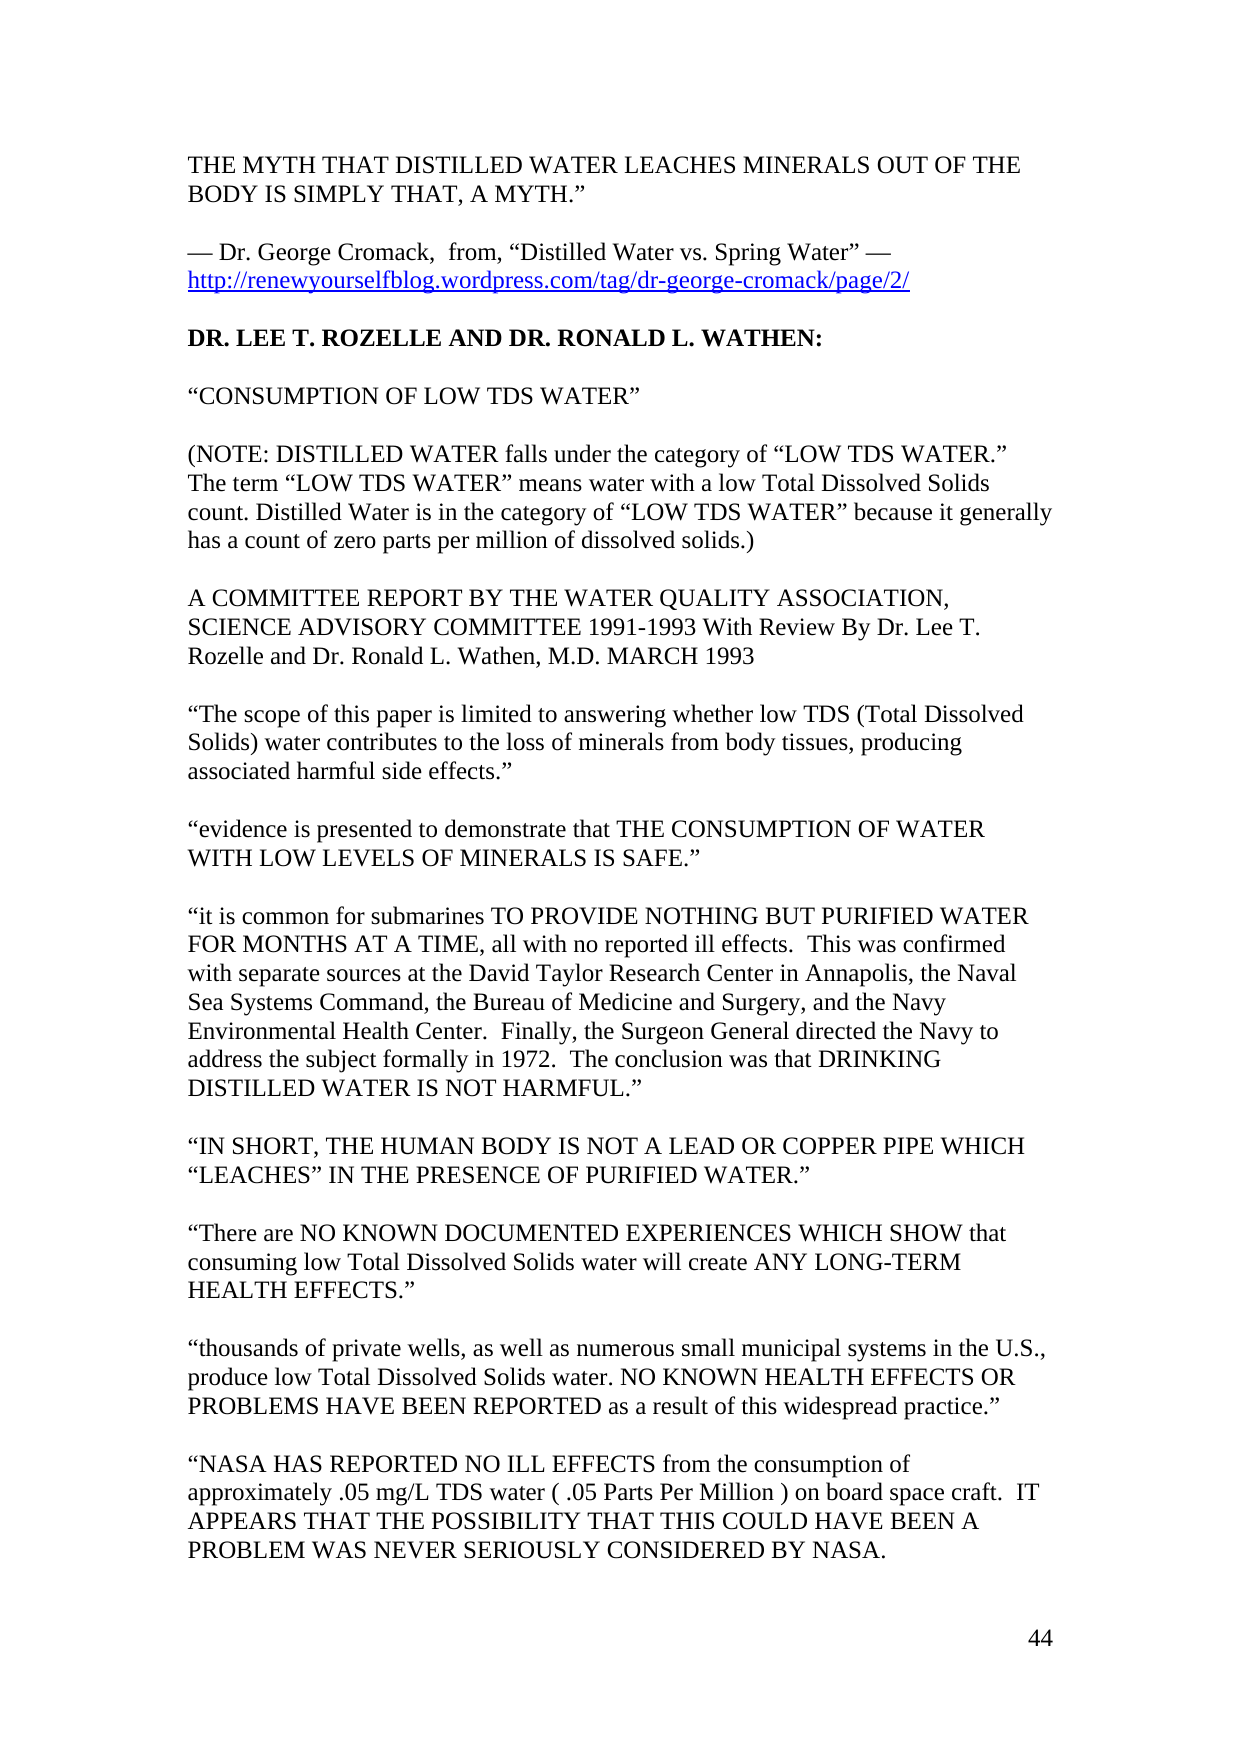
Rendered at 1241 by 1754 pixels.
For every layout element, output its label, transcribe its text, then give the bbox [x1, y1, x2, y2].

text “NASA HAS REPORTED NO ILL EFFECTS from the consumption of approximately .05 mg/L TDS water ( .05 Parts Per Million ) on board space craft. IT APPEARS THAT THE POSSIBILITY THAT THIS COULD HAVE BEEN A PROBLEM WAS NEVER SERIOUSLY CONSIDERED BY NASA. [187, 1449, 1053, 1564]
text DR. LEE T. ROZELLE AND DR. RONALD L. WATHEN: [187, 323, 1053, 352]
text “There are NO KNOWN DOCUMENTED EXPERIENCES WHICH SHOW that consuming low Total Dissolved Solids water will create ANY LONG-TERM HEALTH EFFECTS.” [187, 1218, 1053, 1304]
text “thousands of private wells, as well as numerous small municipal systems in the U.S., produce low Total Dissolved Solids water. NO KNOWN HEALTH EFFECTS OR PROBLEMS HAVE BEEN REPORTED as a result of this widespread practice.” [187, 1333, 1053, 1419]
text — Dr. George Cromack, from, “Distilled Water vs. Spring Water” — http://renewyourselfblog.wordpress.com/tag/dr-george-cromack/page/2/ [187, 237, 1053, 294]
text “CONSUMPTION OF LOW TDS WATER” [187, 381, 1053, 410]
text “IN SHORT, THE HUMAN BODY IS NOT A LEAD OR COPPER PIPE WHICH “LEACHES” IN THE PRESENCE OF PURIFIED WATER.” [187, 1131, 1053, 1189]
text A COMMITTEE REPORT BY THE WATER QUALITY ASSOCIATION, SCIENCE ADVISORY COMMITTEE 1991-1993 With Review By Dr. Lee T. Rozelle and Dr. Ronald L. Wathen, M.D. MARCH 1993 [187, 583, 1053, 669]
text “it is common for submarines TO PROVIDE NOTHING BUT PURIFIED WATER FOR MONTHS AT A TIME, all with no reported ill effects. This was confirmed with separate sources at the David Taylor Research Center in Annapolis, the Naval Sea Systems Command, the Bureau of Medicine and Surgery, and the Navy Environmental Health Center. Finally, the Surgeon General directed the Navy to address the subject formally in 1972. The conclusion was that DRINKING DISTILLED WATER IS NOT HARMFUL.” [187, 901, 1053, 1102]
text THE MYTH THAT DISTILLED WATER LEACHES MINERALS OUT OF THE BODY IS SIMPLY THAT, A MYTH.” [187, 150, 1053, 207]
text “evidence is presented to demonstrate that THE CONSUMPTION OF WATER WITH LOW LEVELS OF MINERALS IS SAFE.” [187, 814, 1053, 872]
text (NOTE: DISTILLED WATER falls under the category of “LOW TDS WATER.” The term “LOW TDS WATER” means water with a low Total Dissolved Solids count. Distilled Water is in the category of “LOW TDS WATER” because it generally has a count of zero parts per million of dissolved solids.) [187, 439, 1053, 554]
text “The scope of this paper is limited to answering whether low TDS (Total Dissolved Solids) water contributes to the loss of minerals from body tissues, producing associated harmful side effects.” [187, 699, 1053, 785]
